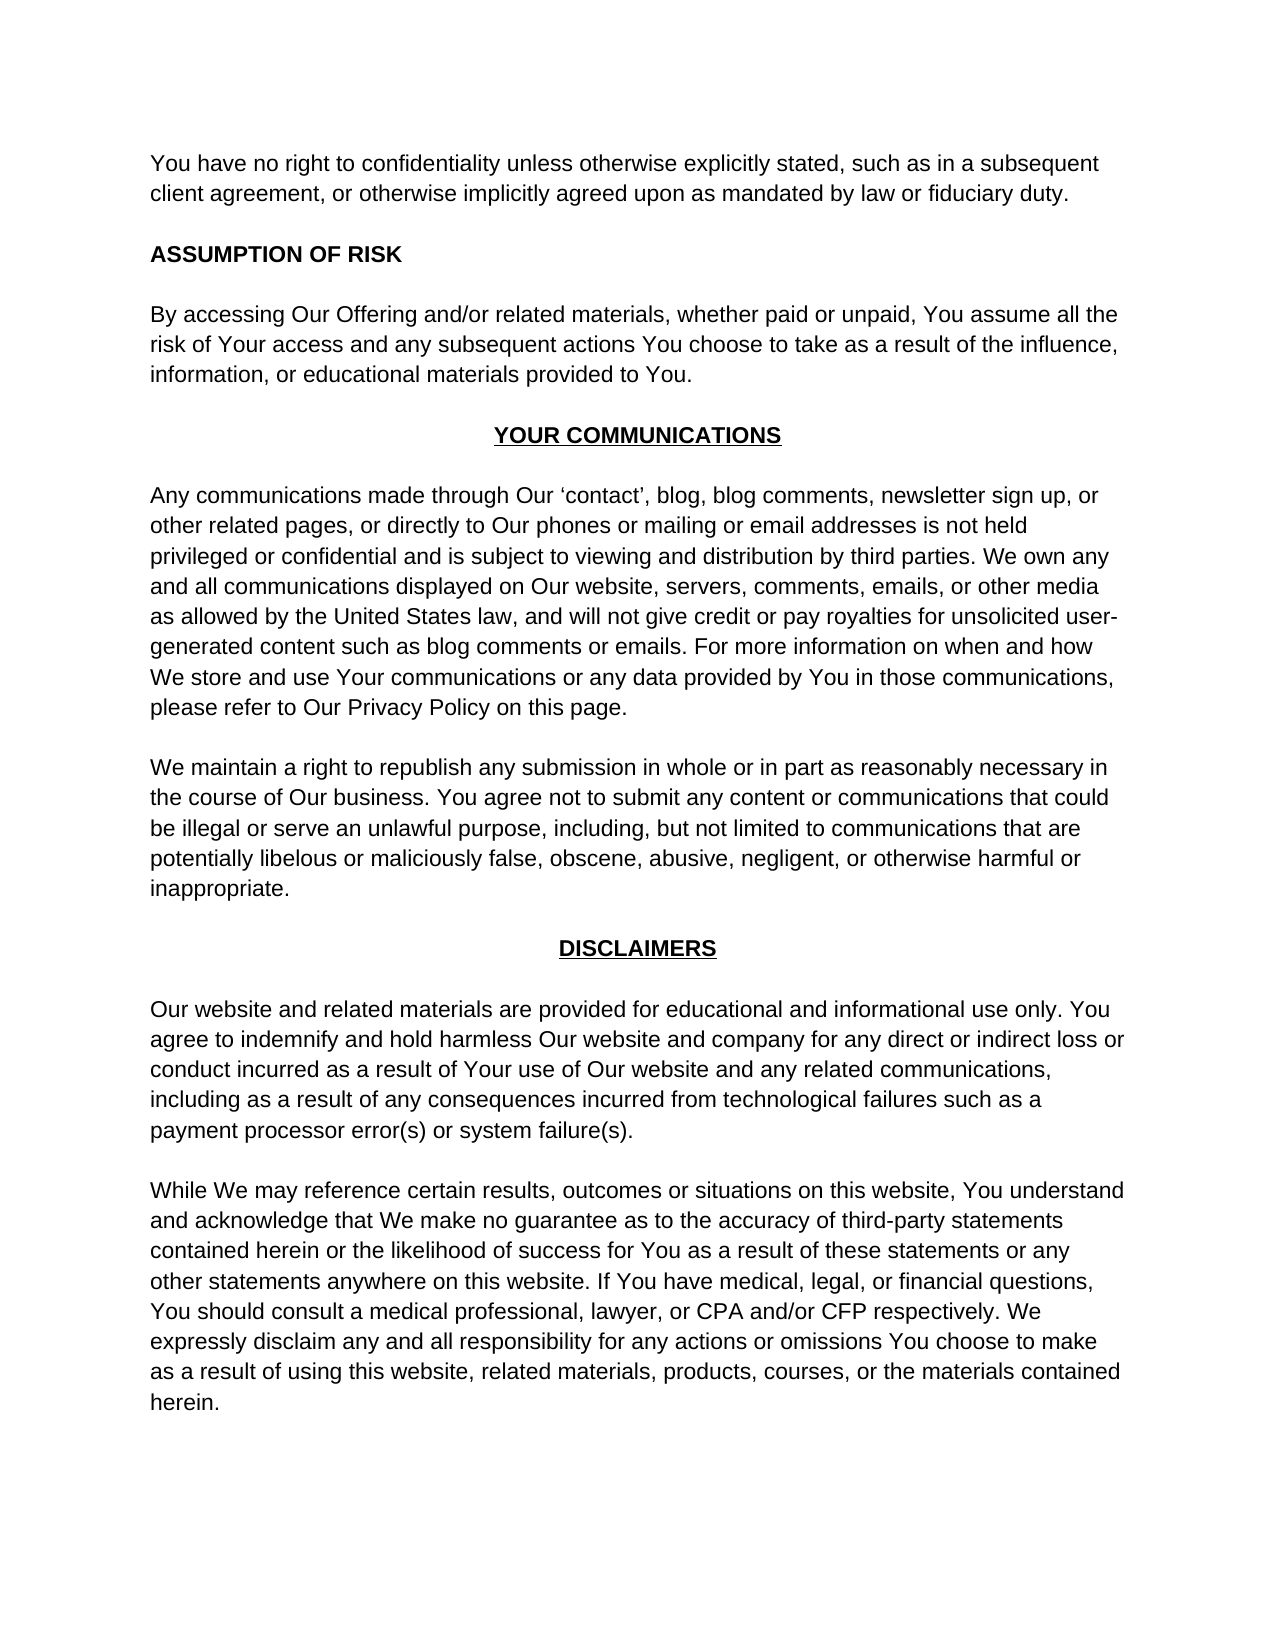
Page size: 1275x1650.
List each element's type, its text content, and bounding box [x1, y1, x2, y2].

text Our website and related materials are provided for educational and informational use only. You agree to indemnify and hold harmless Our website and company for any direct or indirect loss or conduct incurred as a result of Your use of Our website and any related communications, including as a result of any consequences incurred from technological failures such as a payment processor error(s) or system failure(s). [150, 996, 1125, 1143]
text While We may reference certain results, outcomes or situations on this website, You understand and acknowledge that We make no guarantee as to the accuracy of third-party statements contained herein or the likelihood of success for You as a result of these statements or any other statements anywhere on this website. If You have medical, legal, or financial questions, You should consult a medical professional, lawyer, or CPA and/or CFP respectively. We expressly disclaim any and all responsibility for any actions or omissions You choose to make as a result of using this website, related materials, products, courses, or the materials contained herein. [150, 1177, 1125, 1415]
text ASSUMPTION​ ​OF​ ​RISK [150, 241, 1125, 267]
text Any communications made through Our ‘contact’, blog, blog comments, newsletter sign up, or other related pages, or directly to Our phones or mailing or email addresses is not held privileged or confidential and is subject to viewing and distribution by third parties. We own any and all communications displayed on Our website, servers, comments, emails, or other media as allowed by the United States law, and will not give credit or pay royalties for unsolicited user-generated content such as blog comments or emails. For more information on when and how We store and use Your communications or any data provided by You in those communications, please refer to Our Privacy Policy on this page. [150, 482, 1125, 720]
text ​You have no right to confidentiality unless otherwise explicitly stated, such as in a subsequent client agreement, or otherwise implicitly agreed upon as mandated by law or fiduciary duty. [150, 150, 1125, 207]
text YOUR COMMUNICATIONS [150, 422, 1125, 448]
text ​By accessing Our Offering and/or related materials, whether paid or unpaid, You assume all the risk of Your access and any subsequent actions You choose to take as a result of the influence, information, or educational materials provided to You. [150, 301, 1125, 388]
text We maintain a right to republish any submission in whole or in part as reasonably necessary in the course of Our business. You agree not to submit any content or communications that could be illegal or serve an unlawful purpose, including, but not limited to communications that are potentially libelous or maliciously false, obscene, abusive, negligent, or otherwise harmful or inappropriate. [150, 754, 1125, 901]
text DISCLAIMERS [150, 935, 1125, 962]
